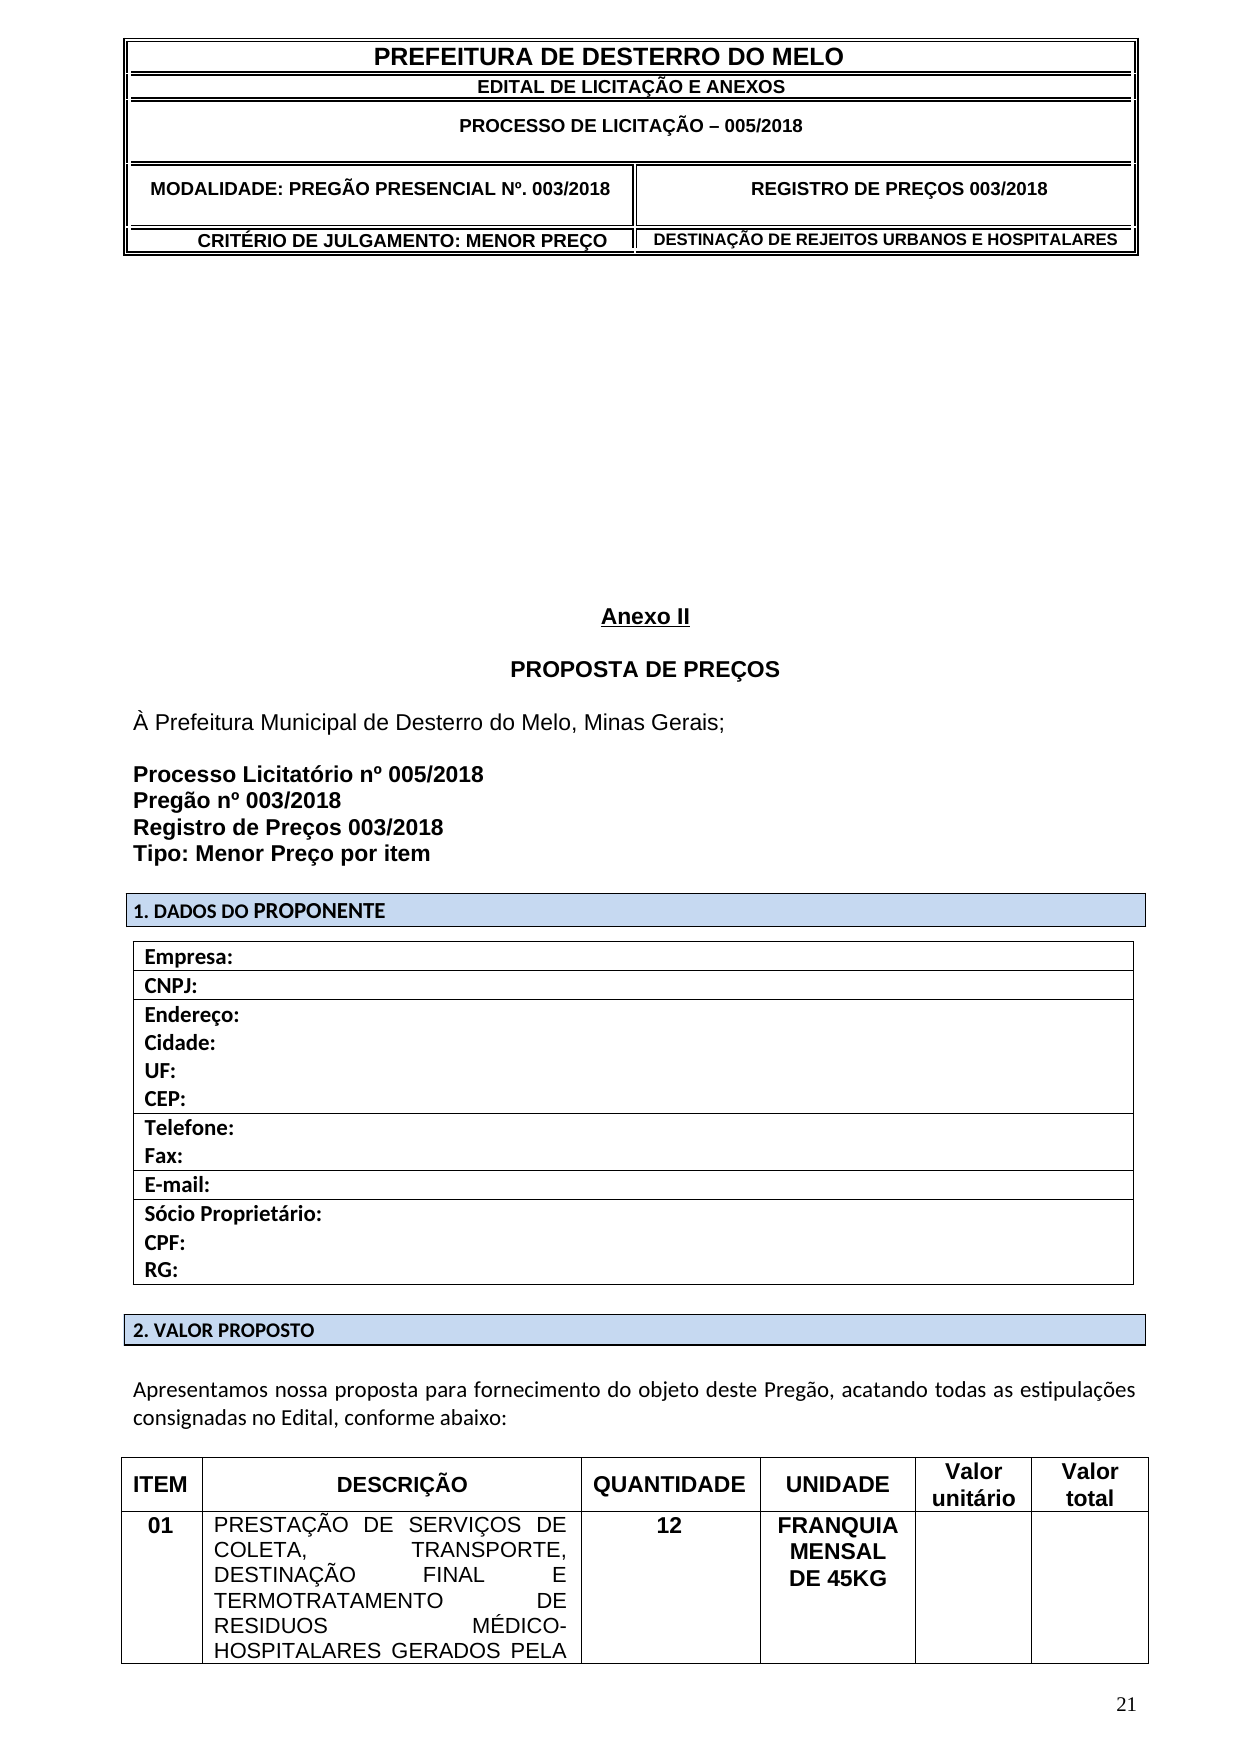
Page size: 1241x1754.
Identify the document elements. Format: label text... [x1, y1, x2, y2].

table_header DESCRIÇÃO [203, 1458, 581, 1511]
table_cell 01 [122, 1512, 202, 1663]
text Anexo II [133, 603, 1157, 629]
text Pregão nº 003/2018 [133, 787, 1157, 814]
table_cell E-mail: [134, 1171, 1133, 1198]
table_header Empresa: [134, 942, 1133, 970]
table_header QUANTIDADE [582, 1458, 760, 1511]
text Apresentamos nossa proposta para fornecimento do objeto deste Pregão, acatando todas as estipulações consignadas no Edital, conforme abaixo: [133, 1375, 1137, 1431]
text Registro de Preços 003/2018 [133, 814, 1157, 840]
subtitle À Prefeitura Municipal de Desterro do Melo, Minas Gerais; [133, 708, 1157, 735]
text PROPOSTA DE PREÇOS [133, 656, 1157, 682]
text 1. DADOS DO PROPONENTE [127, 894, 1145, 926]
table_cell [1032, 1512, 1148, 1663]
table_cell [203, 1512, 581, 1663]
table_cell CNPJ: [134, 971, 1133, 999]
table_cell 12 [582, 1512, 760, 1663]
table_header ITEM [122, 1458, 202, 1511]
text Tipo: Menor Preço por item [133, 840, 1157, 867]
table_cell Sócio Proprietário: CPF: RG: [134, 1200, 1133, 1284]
table_header Valor total [1032, 1458, 1148, 1511]
table_cell [916, 1512, 1031, 1663]
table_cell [761, 1512, 915, 1663]
text 2. VALOR PROPOSTO [125, 1315, 1145, 1344]
text Processo Licitatório nº 005/2018 [133, 761, 1157, 787]
table_cell Endereço: Cidade: UF: CEP: [134, 1000, 1133, 1112]
table_cell Telefone: Fax: [134, 1114, 1133, 1169]
table_header Valor unitário [916, 1458, 1031, 1511]
table_header UNIDADE [761, 1458, 915, 1511]
